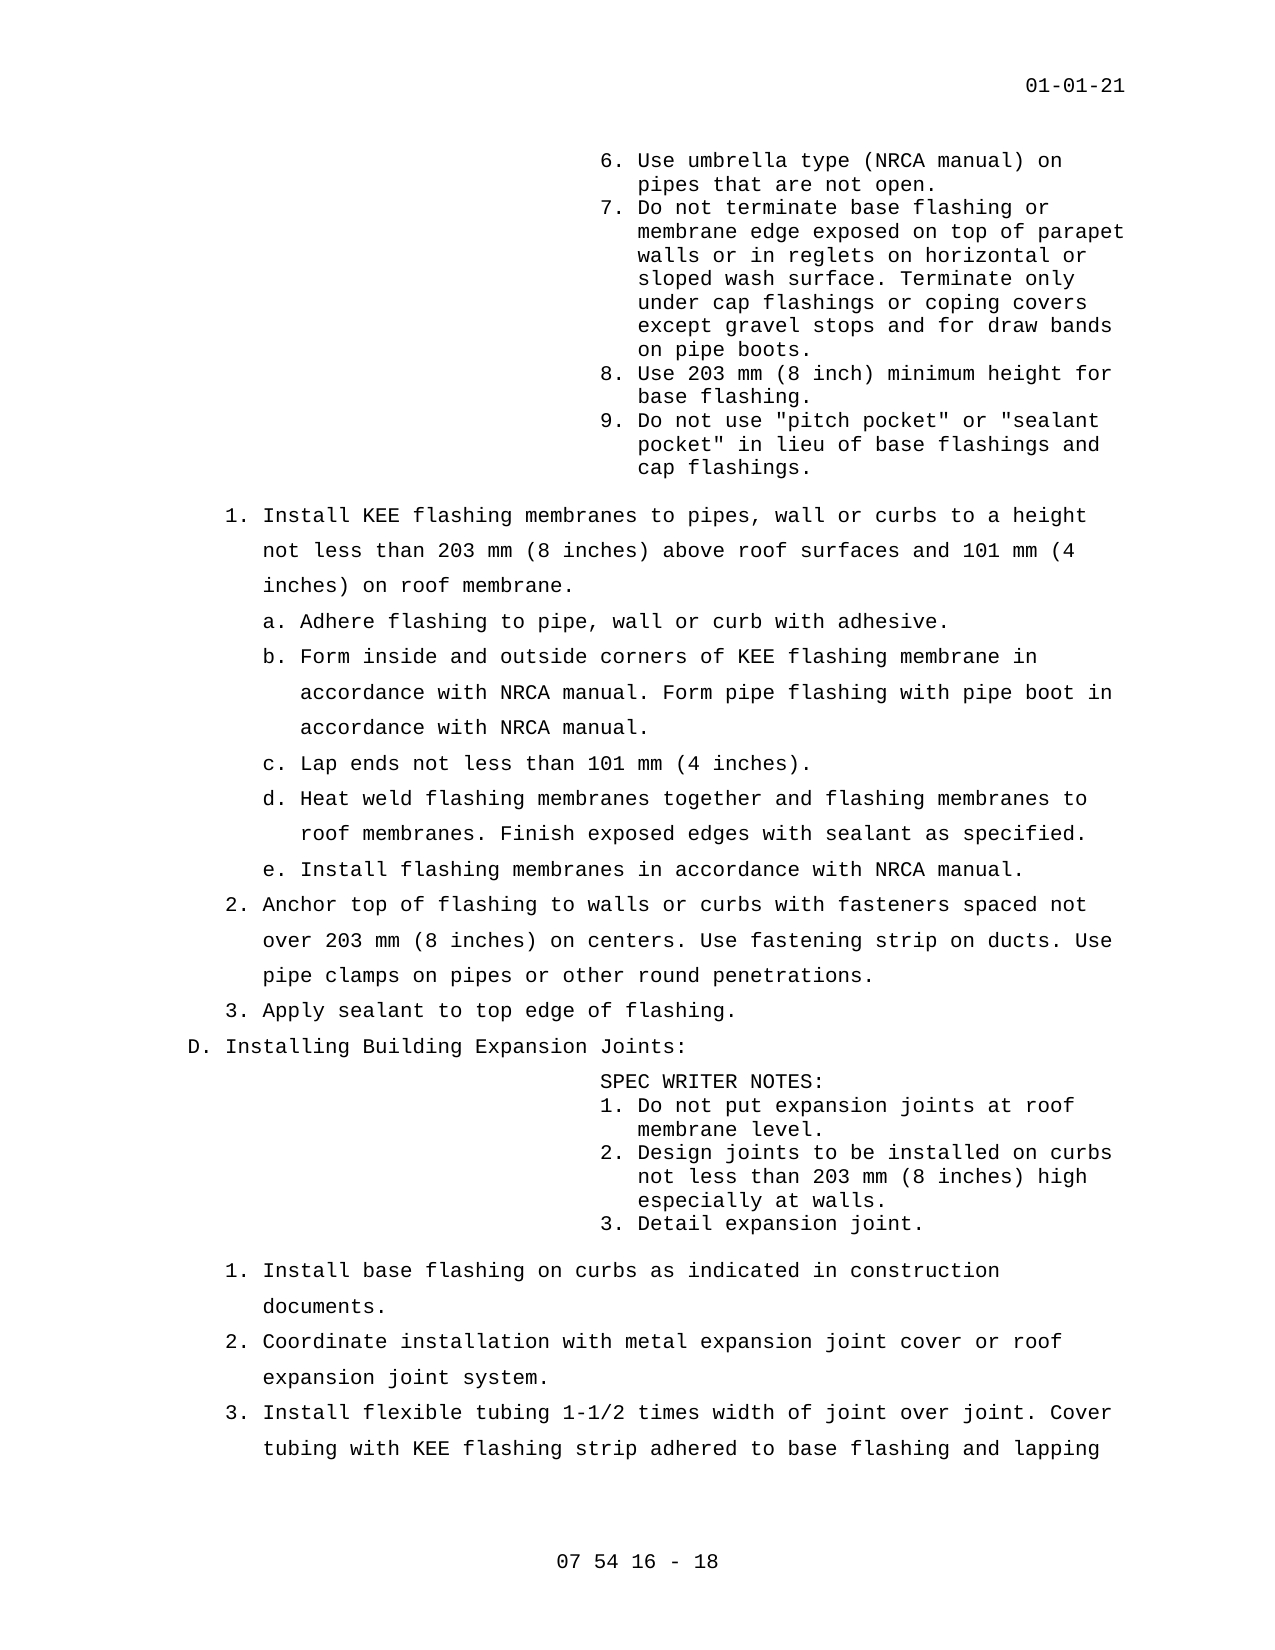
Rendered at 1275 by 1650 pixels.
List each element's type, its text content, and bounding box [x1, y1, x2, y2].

text Adhere flashing to pipe, wall or curb with adhesive. [262, 611, 1125, 634]
list Do not use "pitch pocket" or "sealant pocket" in lieu of base flashings and cap flashings. [600, 410, 1125, 481]
text Install KEE flashing membranes to pipes, wall or curbs to a height not less than 203 mm (8 inches) above roof surfaces and 101 mm (4 inches) on roof membrane. [225, 505, 1125, 599]
text Install flashing membranes in accordance with NRCA manual. [262, 859, 1125, 882]
list Detail expansion joint. [600, 1213, 1125, 1237]
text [225, 1402, 1125, 1461]
list Use umbrella type (NRCA manual) on pipes that are not open. [600, 150, 1125, 197]
text Heat weld flashing membranes together and flashing membranes to roof membranes. Finish exposed edges with sealant as specified. [262, 788, 1125, 847]
text Lap ends not less than 101 mm (4 inches). [262, 753, 1125, 776]
text Install base flashing on curbs as indicated in construction documents. [225, 1261, 1125, 1319]
text SPEC WRITER NOTES: [600, 1071, 1125, 1095]
text Form inside and outside corners of KEE flashing membrane in accordance with NRCA manual. Form pipe flashing with pipe boot in accordance with NRCA manual. [262, 646, 1125, 741]
list Use 203 mm (8 inch) minimum height for base flashing. [600, 363, 1125, 410]
list Do not terminate base flashing or membrane edge exposed on top of parapet walls or in reglets on horizontal or sloped wash surface. Terminate only under cap flashings or coping covers except gravel stops and for draw bands on pipe boots. [600, 197, 1125, 363]
list Do not put expansion joints at roof membrane level. [600, 1095, 1125, 1142]
text Installing Building Expansion Joints: [187, 1036, 1125, 1059]
list Design joints to be installed on curbs not less than 203 mm (8 inches) high especially at walls. [600, 1142, 1125, 1213]
text Coordinate installation with metal expansion joint cover or roof expansion joint system. [225, 1331, 1125, 1390]
text Apply sealant to top edge of flashing. [225, 1001, 1125, 1024]
text Anchor top of flashing to walls or curbs with fasteners spaced not over 203 mm (8 inches) on centers. Use fastening strip on ducts. Use pipe clamps on pipes or other round penetrations. [225, 894, 1125, 989]
